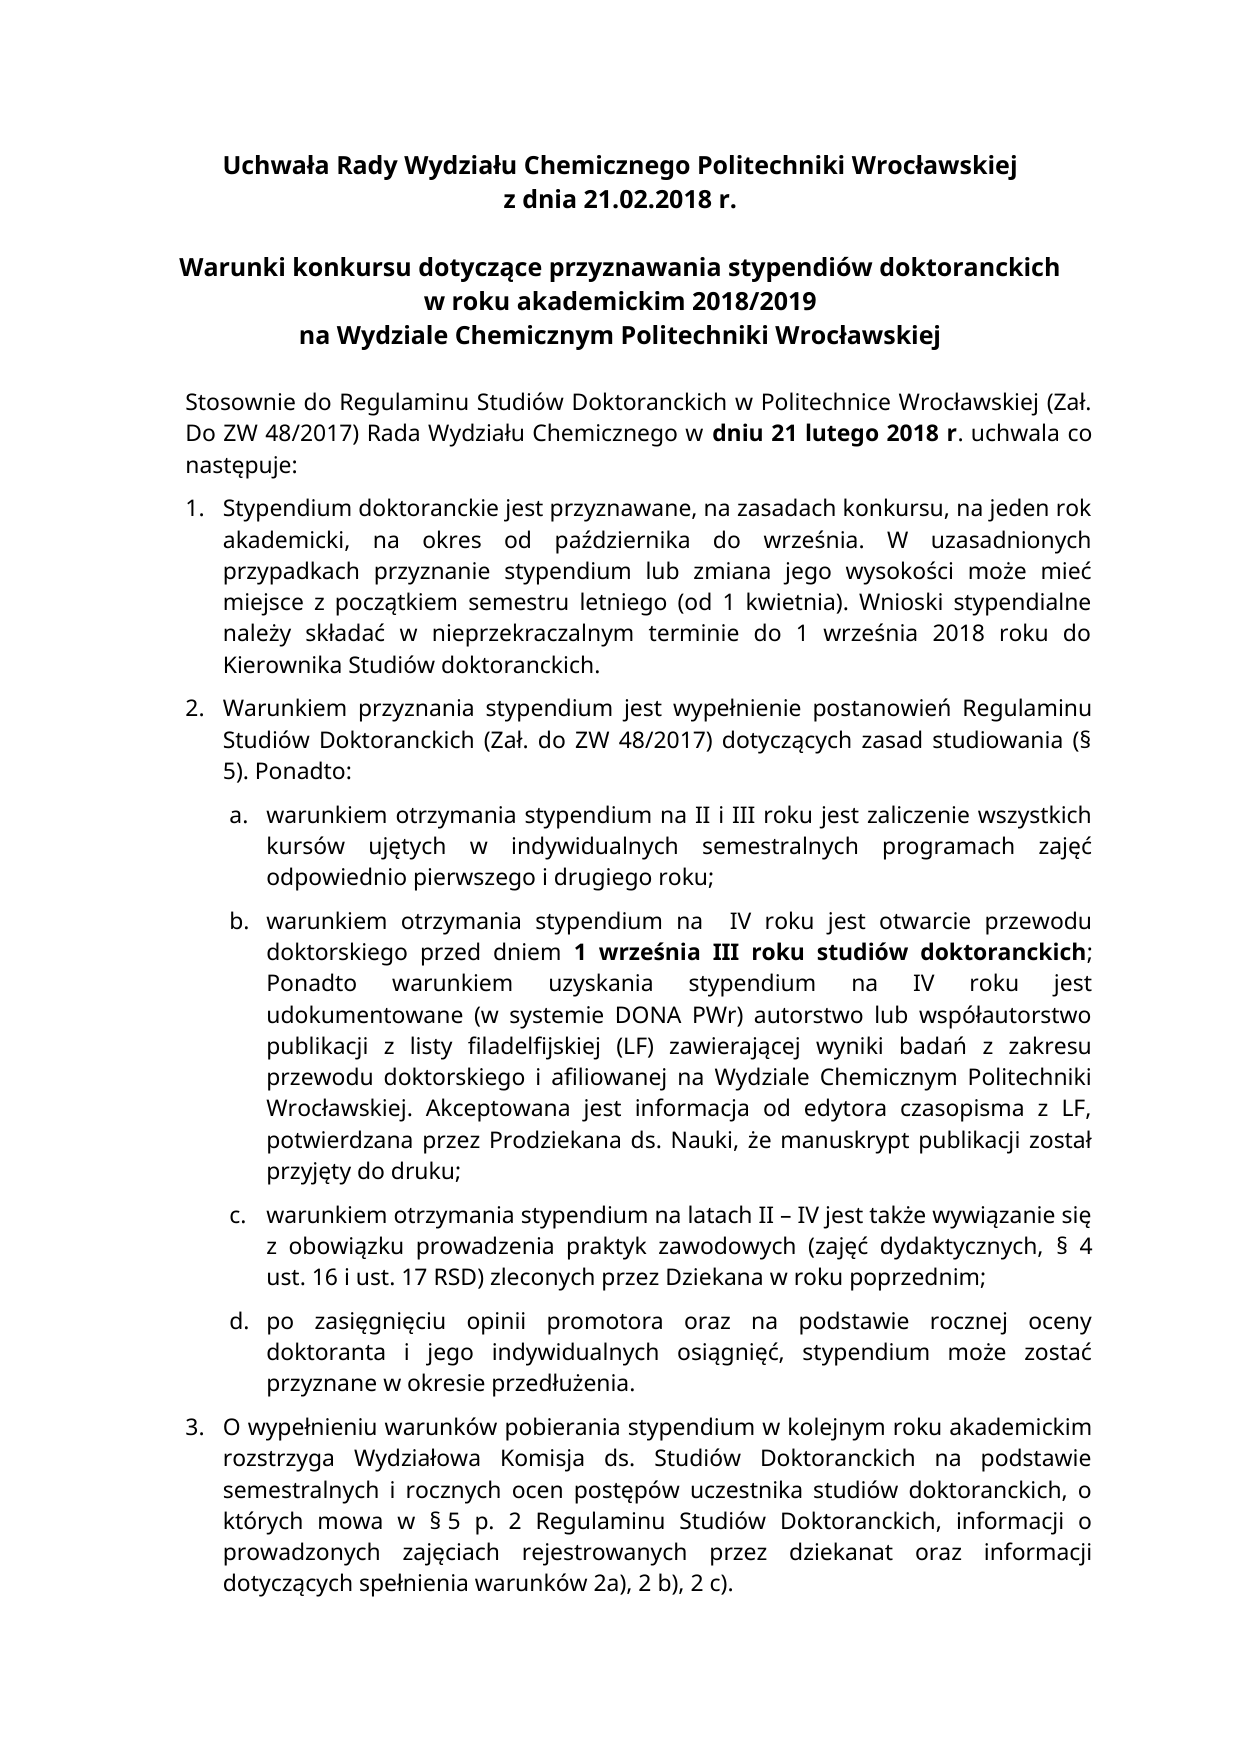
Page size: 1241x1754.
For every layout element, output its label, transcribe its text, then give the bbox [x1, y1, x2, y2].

text z dnia 21.02.2018 r. [148, 182, 1093, 216]
text w roku akademickim 2018/2019 [148, 284, 1093, 318]
list Warunkiem przyznania stypendium jest wypełnienie postanowień Regulaminu Studiów Doktoranckich (Zał. do ZW 48/2017) dotyczących zasad studiowania (§ 5). Ponadto: [185, 692, 1093, 786]
list warunkiem otrzymania stypendium na IV roku jest otwarcie przewodu doktorskiego przed dniem 1 września III roku studiów doktoranckich; Ponadto warunkiem uzyskania stypendium na IV roku jest udokumentowane (w systemie DONA PWr) autorstwo lub współautorstwo publikacji z listy filadelfijskiej (LF) zawierającej wyniki badań z zakresu przewodu doktorskiego i afiliowanej na Wydziale Chemicznym Politechniki Wrocławskiej. Akceptowana jest informacja od edytora czasopisma z LF, potwierdzana przez Prodziekana ds. Nauki, że manuskrypt publikacji został przyjęty do druku; [229, 905, 1093, 1186]
text Stosownie do Regulaminu Studiów Doktoranckich w Politechnice Wrocławskiej (Zał. Do ZW 48/2017) Rada Wydziału Chemicznego w dniu 21 lutego 2018 r. uchwala co następuje: [185, 386, 1093, 480]
text na Wydziale Chemicznym Politechniki Wrocławskiej [148, 318, 1093, 352]
text Warunki konkursu dotyczące przyznawania stypendiów doktoranckich [148, 250, 1093, 284]
list O wypełnieniu warunków pobierania stypendium w kolejnym roku akademickim rozstrzyga Wydziałowa Komisja ds. Studiów Doktoranckich na podstawie semestralnych i rocznych ocen postępów uczestnika studiów doktoranckich, o których mowa w § 5 p. 2 Regulaminu Studiów Doktoranckich, informacji o prowadzonych zajęciach rejestrowanych przez dziekanat oraz informacji dotyczących spełnienia warunków 2a), 2 b), 2 c). [185, 1411, 1093, 1598]
list warunkiem otrzymania stypendium na latach II – IV jest także wywiązanie się z obowiązku prowadzenia praktyk zawodowych (zajęć dydaktycznych, § 4 ust. 16 i ust. 17 RSD) zleconych przez Dziekana w roku poprzednim; [229, 1198, 1093, 1292]
list warunkiem otrzymania stypendium na II i III roku jest zaliczenie wszystkich kursów ujętych w indywidualnych semestralnych programach zajęć odpowiednio pierwszego i drugiego roku; [229, 798, 1093, 892]
list po zasięgnięciu opinii promotora oraz na podstawie rocznej oceny doktoranta i jego indywidualnych osiągnięć, stypendium może zostać przyznane w okresie przedłużenia. [229, 1305, 1093, 1398]
text Uchwała Rady Wydziału Chemicznego Politechniki Wrocławskiej [148, 148, 1093, 182]
list Stypendium doktoranckie jest przyznawane, na zasadach konkursu, na jeden rok akademicki, na okres od października do września. W uzasadnionych przypadkach przyznanie stypendium lub zmiana jego wysokości może mieć miejsce z początkiem semestru letniego (od 1 kwietnia). Wnioski stypendialne należy składać w nieprzekraczalnym terminie do 1 września 2018 roku do Kierownika Studiów doktoranckich. [185, 492, 1093, 680]
